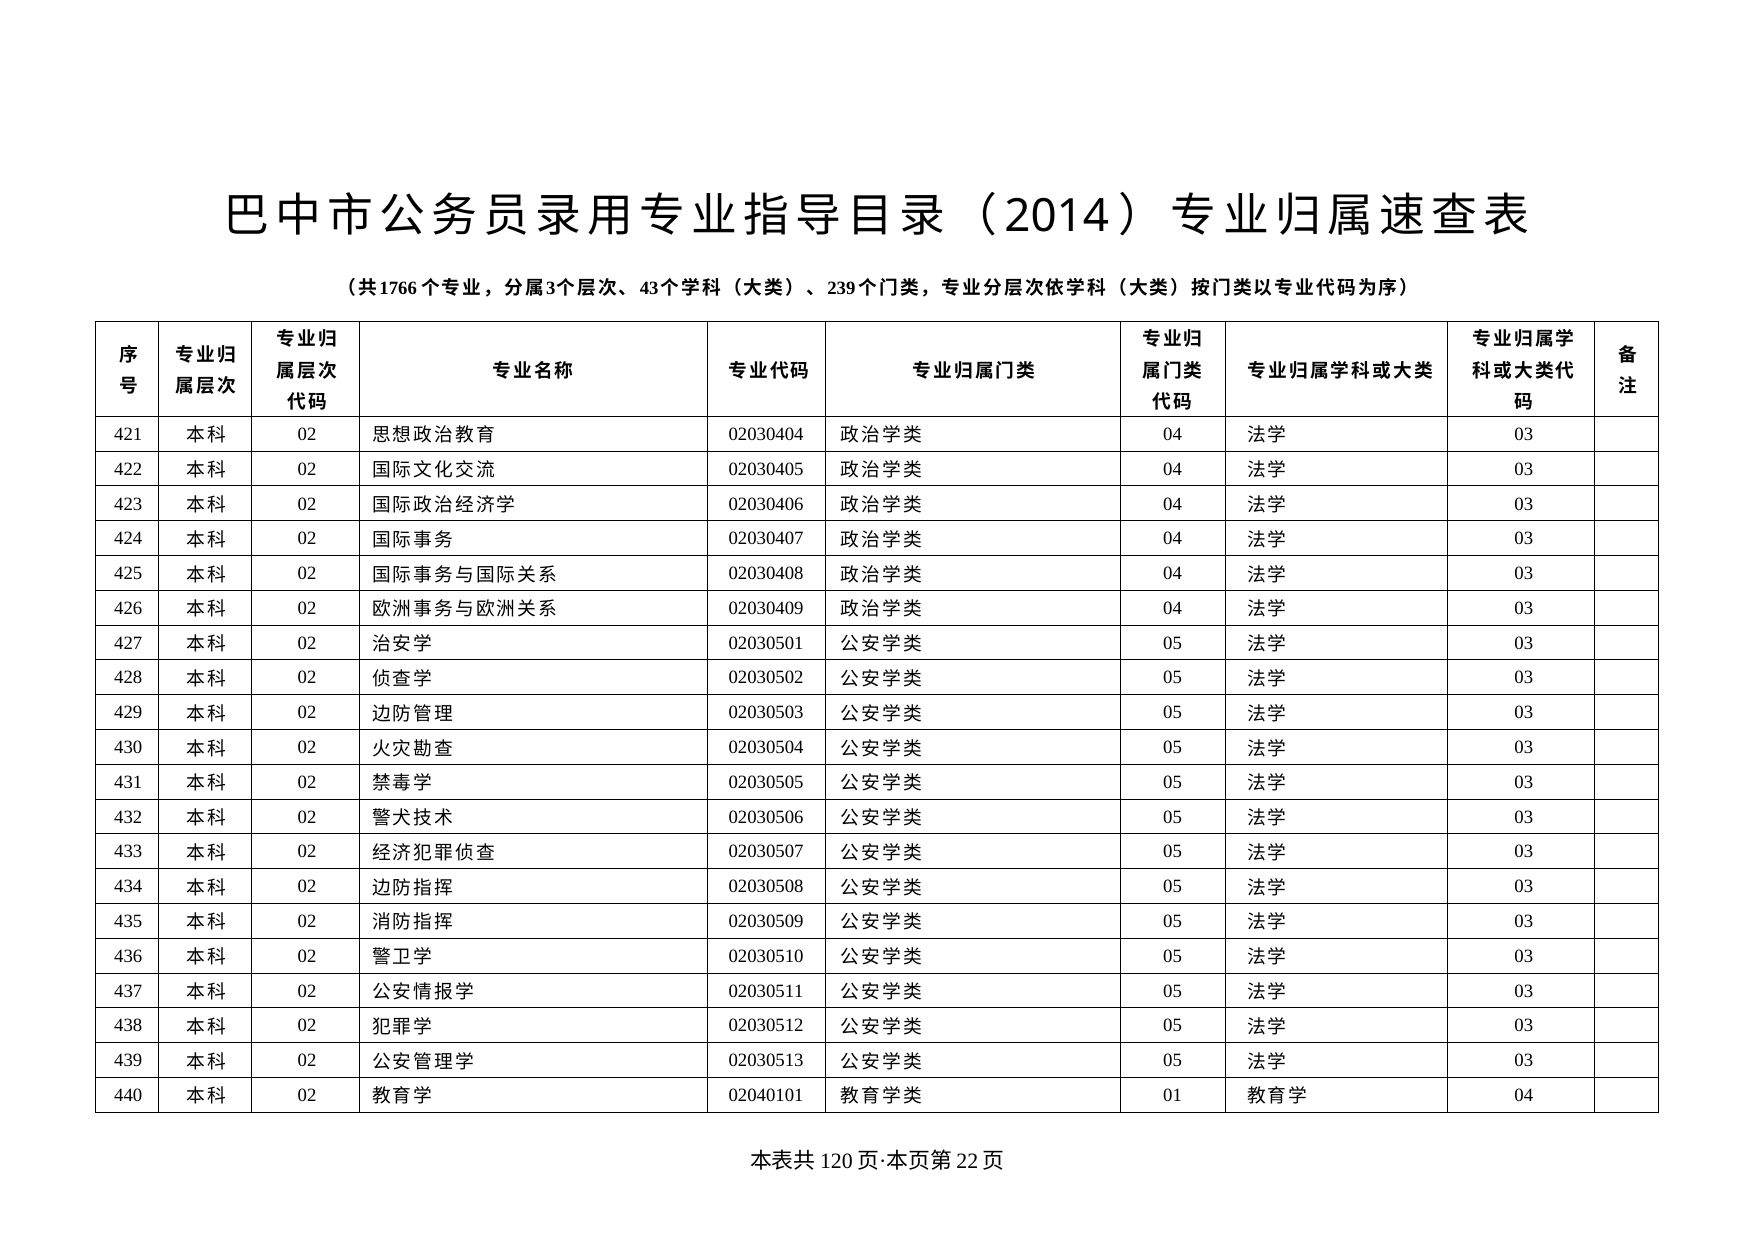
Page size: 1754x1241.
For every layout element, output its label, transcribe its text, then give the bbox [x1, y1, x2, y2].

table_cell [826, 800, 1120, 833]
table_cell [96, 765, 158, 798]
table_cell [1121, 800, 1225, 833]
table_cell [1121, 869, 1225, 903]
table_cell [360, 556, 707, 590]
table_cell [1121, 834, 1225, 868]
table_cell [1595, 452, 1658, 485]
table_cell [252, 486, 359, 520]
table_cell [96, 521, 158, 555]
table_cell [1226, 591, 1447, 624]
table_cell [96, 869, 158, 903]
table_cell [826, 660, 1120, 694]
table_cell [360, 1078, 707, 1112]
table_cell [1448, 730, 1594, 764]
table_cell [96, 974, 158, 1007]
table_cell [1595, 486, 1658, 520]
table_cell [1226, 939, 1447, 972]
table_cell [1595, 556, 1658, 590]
table_cell 备注 [1595, 322, 1658, 416]
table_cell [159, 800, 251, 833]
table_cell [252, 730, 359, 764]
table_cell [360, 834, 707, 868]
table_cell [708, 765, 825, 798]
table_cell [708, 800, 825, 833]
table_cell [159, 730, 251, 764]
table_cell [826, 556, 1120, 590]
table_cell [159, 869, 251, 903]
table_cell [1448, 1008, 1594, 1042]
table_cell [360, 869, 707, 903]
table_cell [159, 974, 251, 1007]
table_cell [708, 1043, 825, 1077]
table_cell 序号 [96, 322, 158, 416]
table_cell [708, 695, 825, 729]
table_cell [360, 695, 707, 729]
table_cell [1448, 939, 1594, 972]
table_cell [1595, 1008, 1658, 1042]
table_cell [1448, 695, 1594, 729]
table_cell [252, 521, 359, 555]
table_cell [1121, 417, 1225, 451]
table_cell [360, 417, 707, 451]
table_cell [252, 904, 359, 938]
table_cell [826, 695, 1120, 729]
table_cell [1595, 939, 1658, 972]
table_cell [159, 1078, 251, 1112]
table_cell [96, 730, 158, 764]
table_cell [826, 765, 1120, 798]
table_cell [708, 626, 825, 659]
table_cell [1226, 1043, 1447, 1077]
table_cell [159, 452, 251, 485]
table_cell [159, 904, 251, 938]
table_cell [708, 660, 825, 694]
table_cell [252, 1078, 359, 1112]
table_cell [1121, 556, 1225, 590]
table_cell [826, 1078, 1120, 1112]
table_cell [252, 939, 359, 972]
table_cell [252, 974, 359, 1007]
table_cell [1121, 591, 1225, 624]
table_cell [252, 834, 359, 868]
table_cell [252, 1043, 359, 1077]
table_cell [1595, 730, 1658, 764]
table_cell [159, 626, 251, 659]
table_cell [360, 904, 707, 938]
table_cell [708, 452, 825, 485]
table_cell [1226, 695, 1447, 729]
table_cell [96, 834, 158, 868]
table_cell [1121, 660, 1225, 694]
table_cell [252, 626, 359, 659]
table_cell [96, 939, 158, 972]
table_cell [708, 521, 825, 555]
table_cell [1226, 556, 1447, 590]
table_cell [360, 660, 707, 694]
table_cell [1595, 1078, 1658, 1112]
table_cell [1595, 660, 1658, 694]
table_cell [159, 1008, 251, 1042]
table_cell 专业归属学科或大类 [1226, 322, 1447, 416]
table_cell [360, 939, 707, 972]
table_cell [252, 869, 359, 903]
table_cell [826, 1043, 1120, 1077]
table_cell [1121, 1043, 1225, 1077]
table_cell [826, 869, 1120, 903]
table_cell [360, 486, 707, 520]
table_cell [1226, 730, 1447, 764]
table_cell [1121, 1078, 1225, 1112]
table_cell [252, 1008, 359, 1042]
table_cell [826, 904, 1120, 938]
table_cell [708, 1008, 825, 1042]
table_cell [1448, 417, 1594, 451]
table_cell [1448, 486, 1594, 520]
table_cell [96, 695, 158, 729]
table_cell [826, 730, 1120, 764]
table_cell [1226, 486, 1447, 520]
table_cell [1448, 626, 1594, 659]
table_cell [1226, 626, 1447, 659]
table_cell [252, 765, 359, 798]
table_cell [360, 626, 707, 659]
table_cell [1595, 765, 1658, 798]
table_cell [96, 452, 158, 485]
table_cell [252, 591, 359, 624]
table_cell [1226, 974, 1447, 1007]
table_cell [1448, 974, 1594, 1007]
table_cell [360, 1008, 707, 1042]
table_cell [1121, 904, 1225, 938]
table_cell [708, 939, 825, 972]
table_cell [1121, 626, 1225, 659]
table_cell 专业归属门类 [826, 322, 1120, 416]
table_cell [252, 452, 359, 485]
table_cell （共1766个专业，分属3个层次、43个学科（大类）、239个门类，专业分层次依学科（大类）按门类以专业代码为序） [96, 251, 1658, 321]
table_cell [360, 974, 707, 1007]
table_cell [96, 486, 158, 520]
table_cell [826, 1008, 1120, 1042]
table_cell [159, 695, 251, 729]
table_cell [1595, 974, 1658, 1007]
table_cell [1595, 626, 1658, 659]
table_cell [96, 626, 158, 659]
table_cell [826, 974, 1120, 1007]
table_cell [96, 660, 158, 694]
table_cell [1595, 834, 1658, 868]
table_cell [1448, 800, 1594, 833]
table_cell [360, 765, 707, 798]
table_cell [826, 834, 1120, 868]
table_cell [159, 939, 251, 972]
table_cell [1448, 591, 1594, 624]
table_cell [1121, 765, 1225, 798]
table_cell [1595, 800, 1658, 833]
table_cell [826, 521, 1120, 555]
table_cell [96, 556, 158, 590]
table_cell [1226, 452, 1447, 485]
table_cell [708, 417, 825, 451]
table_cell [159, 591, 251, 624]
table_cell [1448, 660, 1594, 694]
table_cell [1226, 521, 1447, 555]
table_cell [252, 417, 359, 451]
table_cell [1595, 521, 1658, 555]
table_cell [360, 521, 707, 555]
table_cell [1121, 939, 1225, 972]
table_cell 专业归属层次代码 [252, 322, 359, 416]
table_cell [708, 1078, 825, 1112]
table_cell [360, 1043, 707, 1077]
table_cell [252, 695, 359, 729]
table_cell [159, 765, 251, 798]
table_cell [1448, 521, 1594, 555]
table_cell 专业归属门类代码 [1121, 322, 1225, 416]
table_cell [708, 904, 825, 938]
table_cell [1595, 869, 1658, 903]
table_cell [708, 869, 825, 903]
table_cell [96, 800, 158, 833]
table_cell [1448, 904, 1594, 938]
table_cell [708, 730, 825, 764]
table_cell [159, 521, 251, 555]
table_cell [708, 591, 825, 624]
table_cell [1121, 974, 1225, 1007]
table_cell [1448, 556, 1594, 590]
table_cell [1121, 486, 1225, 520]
table_cell 专业归属层次 [159, 322, 251, 416]
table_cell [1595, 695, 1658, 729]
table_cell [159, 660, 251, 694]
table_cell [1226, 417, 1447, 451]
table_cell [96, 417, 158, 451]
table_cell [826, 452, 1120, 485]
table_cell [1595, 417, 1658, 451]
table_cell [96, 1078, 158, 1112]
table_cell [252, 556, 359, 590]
table_cell 专业名称 [360, 322, 707, 416]
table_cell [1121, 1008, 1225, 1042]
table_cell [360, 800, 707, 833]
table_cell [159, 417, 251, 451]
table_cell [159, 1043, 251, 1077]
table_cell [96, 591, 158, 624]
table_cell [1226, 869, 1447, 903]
table_header 巴中市公务员录用专业指导目录（2014）专业归属速查表 [96, 173, 1658, 251]
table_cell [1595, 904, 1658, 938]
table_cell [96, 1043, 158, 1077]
table_cell 专业代码 [708, 322, 825, 416]
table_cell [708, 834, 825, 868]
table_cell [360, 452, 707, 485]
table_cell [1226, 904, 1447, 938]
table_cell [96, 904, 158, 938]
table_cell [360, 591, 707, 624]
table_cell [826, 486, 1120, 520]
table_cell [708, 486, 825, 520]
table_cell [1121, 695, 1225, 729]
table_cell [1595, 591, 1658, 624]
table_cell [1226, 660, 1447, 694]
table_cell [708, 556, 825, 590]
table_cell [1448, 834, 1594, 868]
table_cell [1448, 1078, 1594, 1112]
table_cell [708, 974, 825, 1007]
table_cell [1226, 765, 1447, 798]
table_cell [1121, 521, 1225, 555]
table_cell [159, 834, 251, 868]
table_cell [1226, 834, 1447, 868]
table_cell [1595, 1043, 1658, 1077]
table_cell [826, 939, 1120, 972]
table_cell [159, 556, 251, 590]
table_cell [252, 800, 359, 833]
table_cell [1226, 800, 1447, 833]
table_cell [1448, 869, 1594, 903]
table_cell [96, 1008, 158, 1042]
table_cell 专业归属学科或大类代码 [1448, 322, 1594, 416]
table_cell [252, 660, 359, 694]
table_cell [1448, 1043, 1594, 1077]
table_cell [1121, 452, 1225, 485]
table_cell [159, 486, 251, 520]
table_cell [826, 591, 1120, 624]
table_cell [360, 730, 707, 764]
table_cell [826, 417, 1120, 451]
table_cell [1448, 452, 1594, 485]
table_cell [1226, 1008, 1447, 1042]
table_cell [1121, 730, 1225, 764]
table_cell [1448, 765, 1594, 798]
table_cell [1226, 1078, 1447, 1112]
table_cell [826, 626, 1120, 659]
